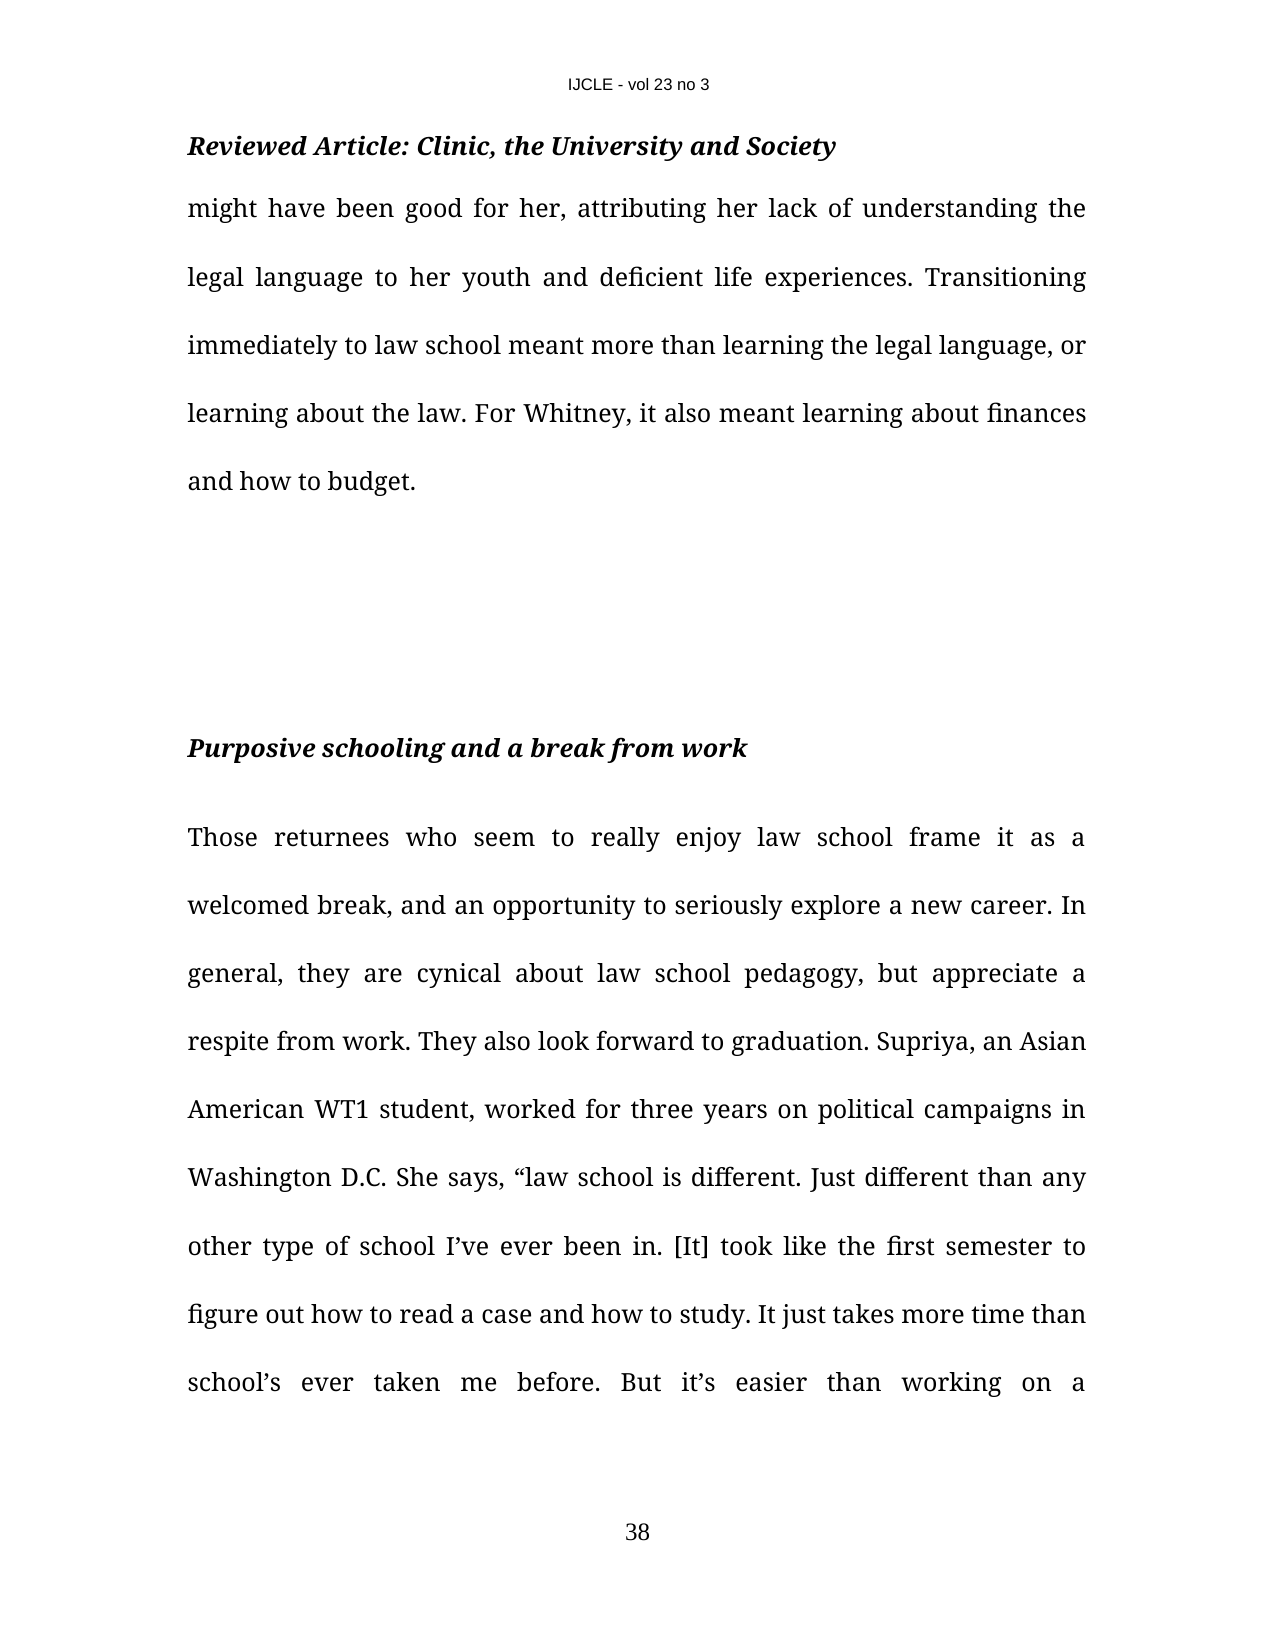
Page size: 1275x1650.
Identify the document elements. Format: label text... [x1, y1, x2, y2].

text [187, 191, 1087, 498]
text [187, 819, 1087, 1398]
text Purposive schooling and a break from work [187, 730, 1087, 764]
